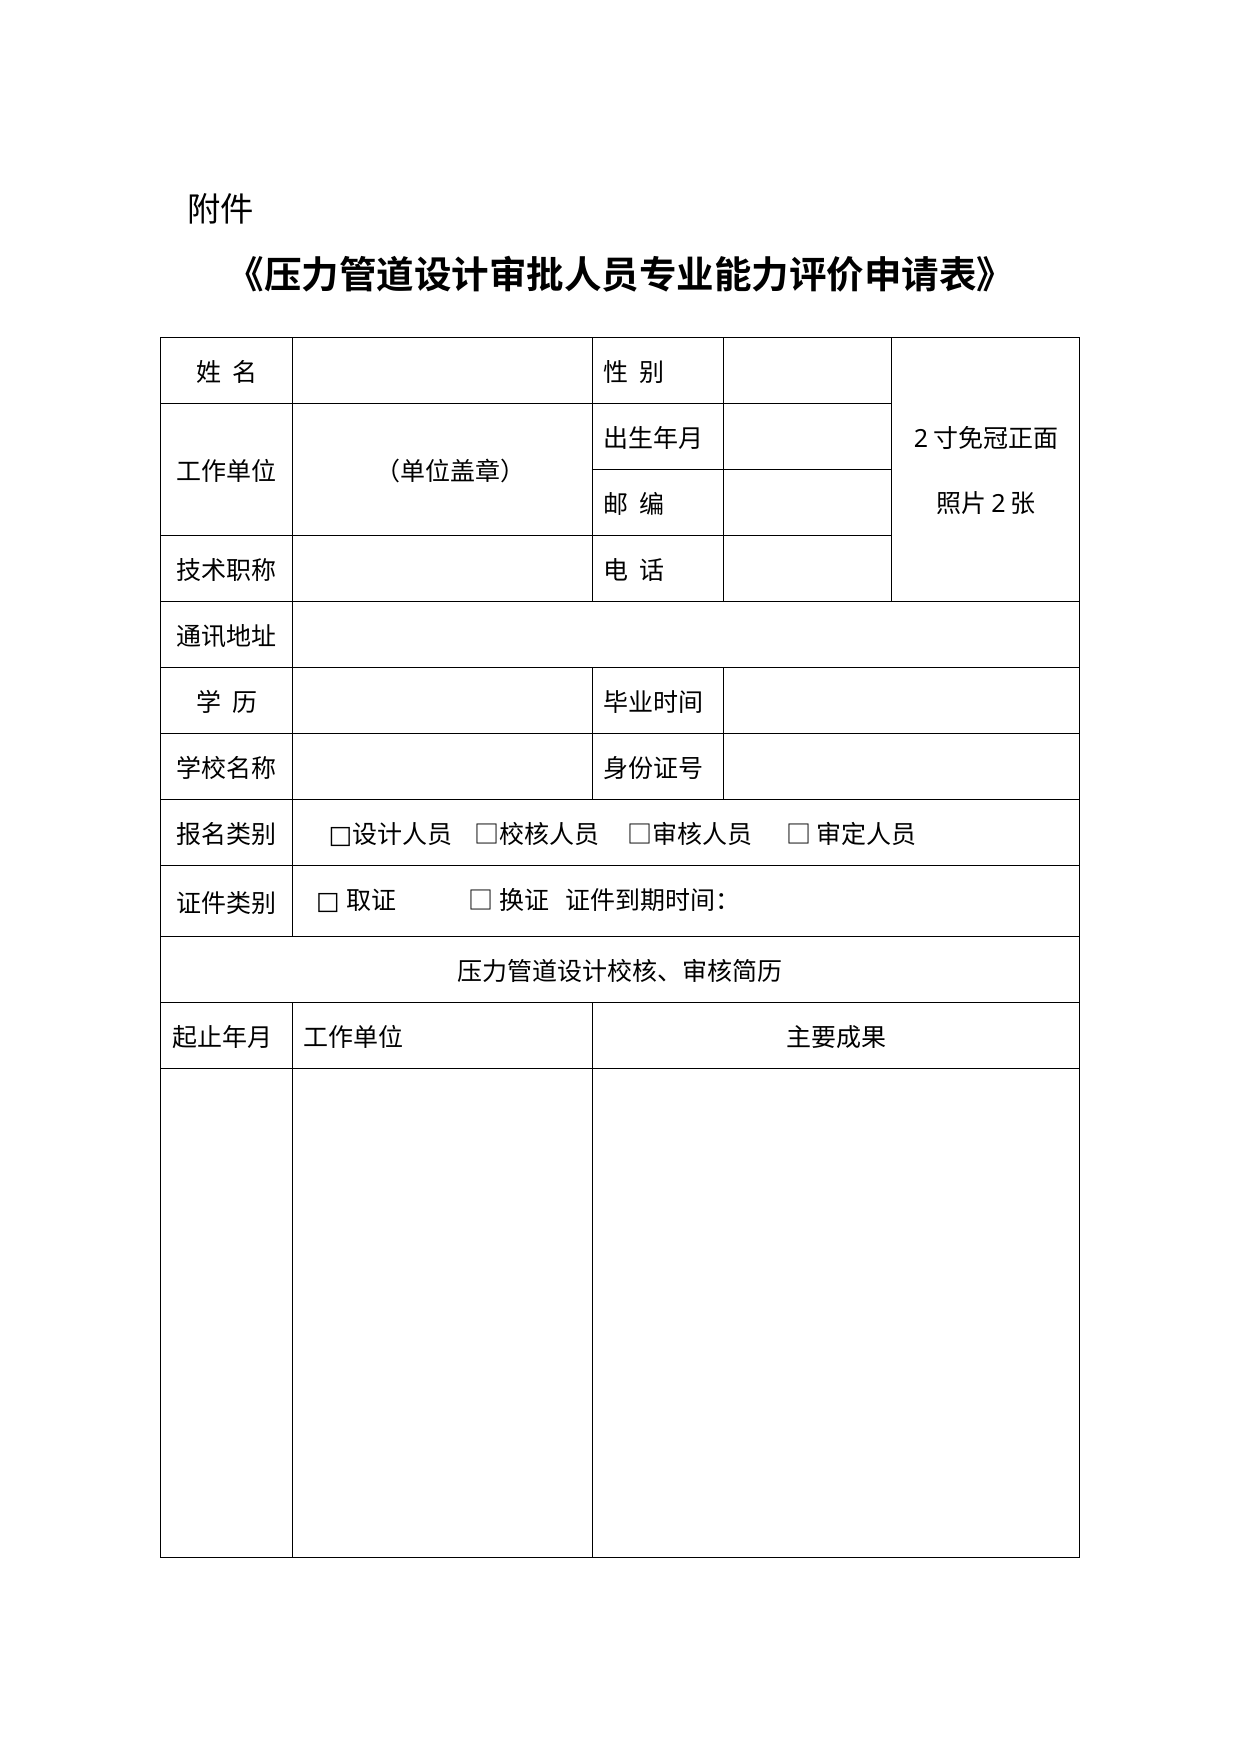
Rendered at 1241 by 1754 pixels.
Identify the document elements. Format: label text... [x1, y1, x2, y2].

table_cell 学校名称 [161, 734, 292, 799]
table_cell [724, 404, 891, 469]
table_header [293, 338, 592, 403]
table_cell [293, 536, 592, 601]
table_cell 证件类别 [161, 866, 292, 936]
table_cell [593, 1069, 1079, 1557]
text 《压力管道设计审批人员专业能力评价申请表》 [187, 239, 1053, 304]
table_cell [724, 536, 891, 601]
table_cell 身份证号 [593, 734, 723, 799]
table_cell 毕业时间 [593, 668, 723, 733]
table_cell 通讯地址 [161, 602, 292, 667]
text 附件 [187, 174, 1053, 239]
table_cell [293, 1069, 592, 1557]
table_cell 技术职称 [161, 536, 292, 601]
table_cell （单位盖章） [293, 404, 592, 535]
table_header 性 别 [593, 338, 723, 403]
table_cell [724, 668, 1079, 733]
table_header 2寸免冠正面照片2张 [892, 338, 1079, 601]
table_cell [161, 1069, 292, 1557]
table_cell 电 话 [593, 536, 723, 601]
table_cell 工作单位 [293, 1003, 592, 1068]
table_cell □ 取证 □ 换证 证件到期时间： [293, 866, 1079, 936]
table_header 姓 名 [161, 338, 292, 403]
table_cell 工作单位 [161, 404, 292, 535]
table_cell 主要成果 [593, 1003, 1079, 1068]
table_cell [293, 668, 592, 733]
table_cell 学 历 [161, 668, 292, 733]
table_cell 报名类别 [161, 800, 292, 865]
table_cell [724, 734, 1079, 799]
table_cell 出生年月 [593, 404, 723, 469]
table_cell 起止年月 [161, 1003, 292, 1068]
table_cell □设计人员 □校核人员 □审核人员 □ 审定人员 [293, 800, 1079, 865]
table_header [724, 338, 891, 403]
table_cell [293, 602, 1079, 667]
table_cell 压力管道设计校核、审核简历 [161, 937, 1079, 1002]
table_cell [724, 470, 891, 535]
table_cell [293, 734, 592, 799]
table_cell 邮 编 [593, 470, 723, 535]
